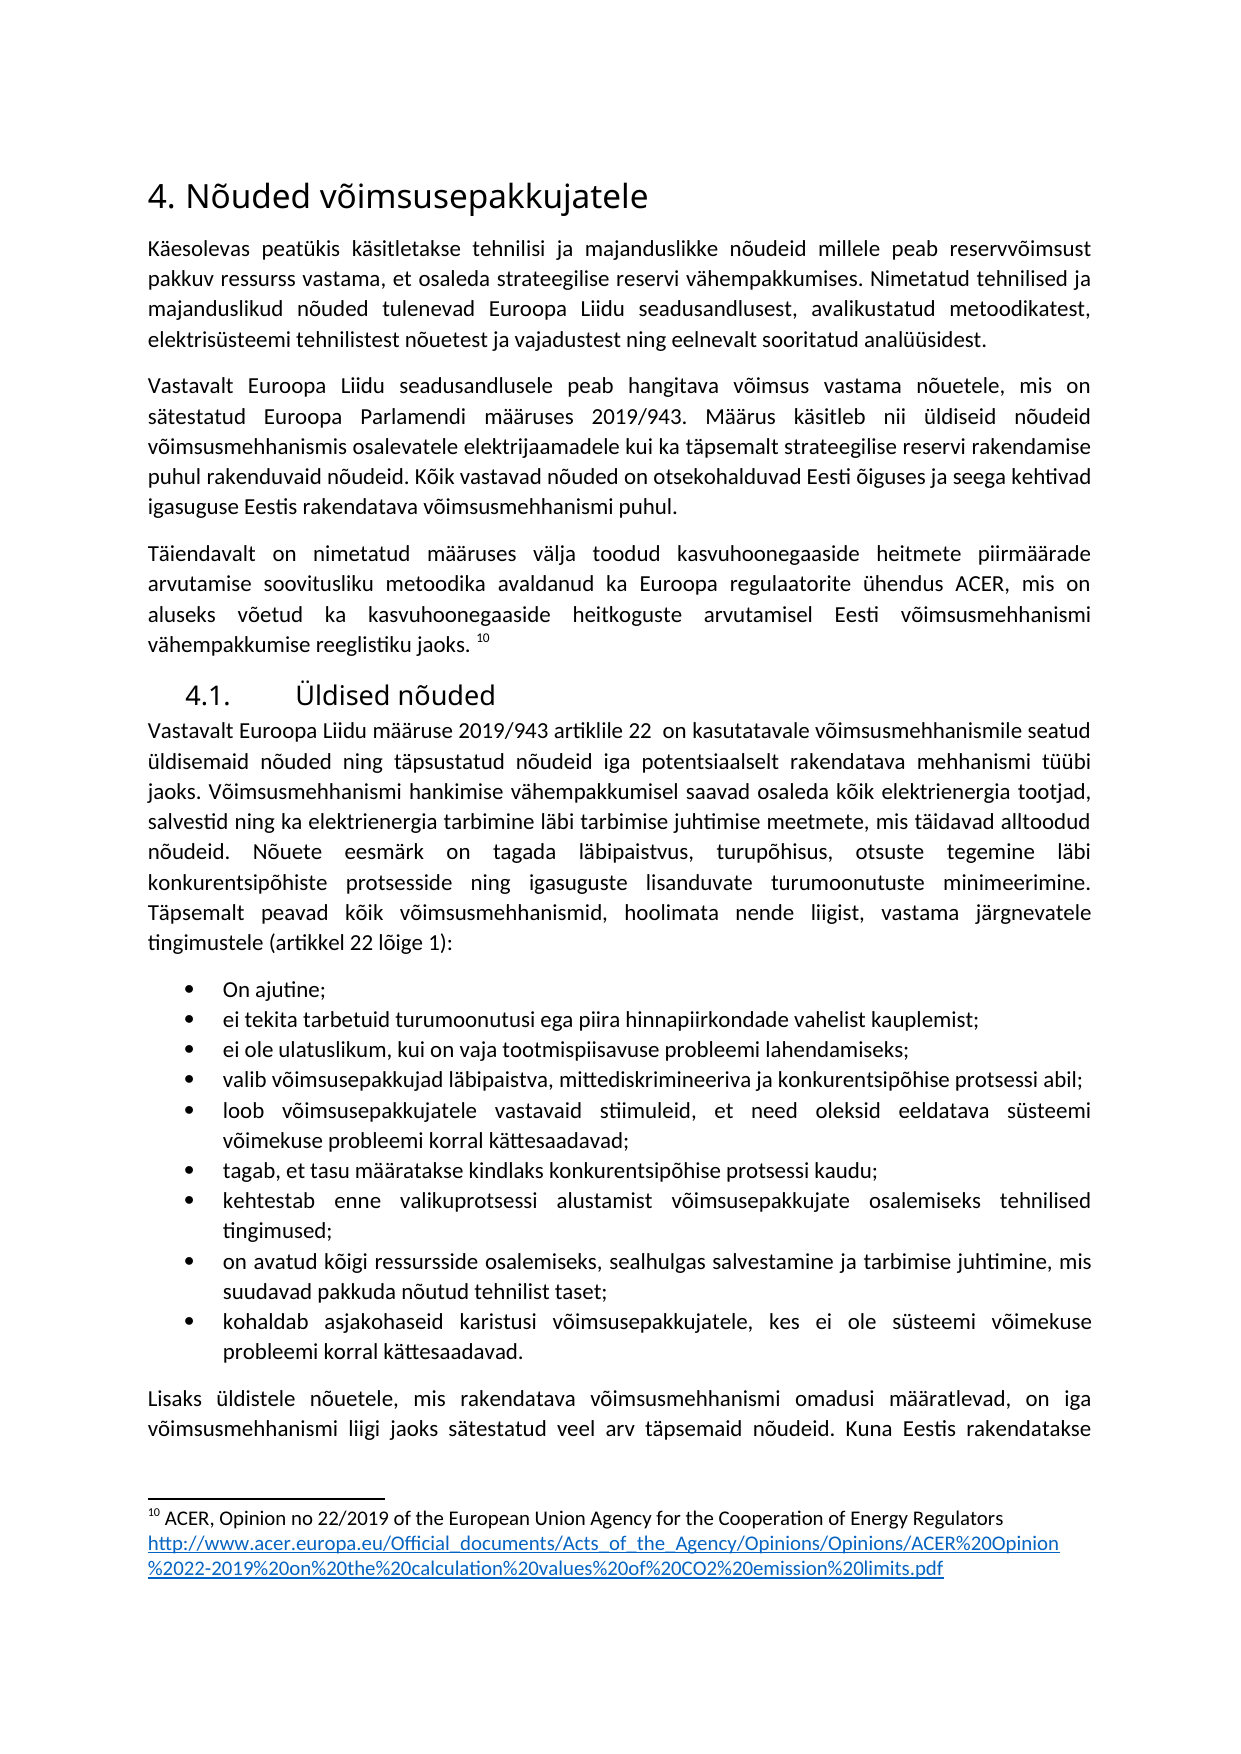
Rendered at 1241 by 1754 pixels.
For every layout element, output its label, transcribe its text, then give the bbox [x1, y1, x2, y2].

text Vastavalt Euroopa Liidu määruse 2019/943 artiklile 22 on kasutatavale võimsusmehhanismile seatud üldisemaid nõuded ning täpsustatud nõudeid iga potentsiaalselt rakendatava mehhanismi tüübi jaoks. Võimsusmehhanismi hankimise vähempakkumisel saavad osaleda kõik elektrienergia tootjad, salvestid ning ka elektrienergia tarbimine läbi tarbimise juhtimise meetmete, mis täidavad alltoodud nõudeid. Nõuete eesmärk on tagada läbipaistvus, turupõhisus, otsuste tegemine läbi konkurentsipõhiste protsesside ning igasuguste lisanduvate turumoonutuste minimeerimine. Täpsemalt peavad kõik võimsusmehhanismid, hoolimata nende liigist, vastama järgnevatele tingimustele (artikkel 22 lõige 1): [148, 717, 1093, 956]
list On ajutine; [185, 975, 1093, 1003]
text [148, 1384, 1093, 1442]
list tagab, et tasu määratakse kindlaks konkurentsipõhise protsessi kaudu; [185, 1156, 1093, 1184]
text Käesolevas peatükis käsitletakse tehnilisi ja majanduslikke nõudeid millele peab reservvõimsust pakkuv ressurss vastama, et osaleda strateegilise reservi vähempakkumises. Nimetatud tehnilised ja majanduslikud nõuded tulenevad Euroopa Liidu seadusandlusest, avalikustatud metoodikatest, elektrisüsteemi tehnilistest nõuetest ja vajadustest ning eelnevalt sooritatud analüüsidest. [148, 234, 1093, 353]
list kohaldab asjakohaseid karistusi võimsusepakkujatele, kes ei ole süsteemi võimekuse probleemi korral kättesaadavad. [185, 1307, 1093, 1365]
list ei tekita tarbetuid turumoonutusi ega piira hinnapiirkondade vahelist kauplemist; [185, 1005, 1093, 1033]
list loob võimsusepakkujatele vastavaid stiimuleid, et need oleksid eeldatava süsteemi võimekuse probleemi korral kättesaadavad; [185, 1096, 1093, 1154]
subtitle Nõuded võimsusepakkujatele [148, 173, 1093, 218]
text Vastavalt Euroopa Liidu seadusandlusele peab hangitava võimsus vastama nõuetele, mis on sätestatud Euroopa Parlamendi määruses 2019/943. Määrus käsitleb nii üldiseid nõudeid võimsusmehhanismis osalevatele elektrijaamadele kui ka täpsemalt strateegilise reservi rakendamise puhul rakenduvaid nõudeid. Kõik vastavad nõuded on otsekohalduvad Eesti õiguses ja seega kehtivad igasuguse Eestis rakendatava võimsusmehhanismi puhul. [148, 372, 1093, 520]
text Täiendavalt on nimetatud määruses välja toodud kasvuhoonegaaside heitmete piirmäärade arvutamise soovitusliku metoodika avaldanud ka Euroopa regulaatorite ühendus ACER, mis on aluseks võetud ka kasvuhoonegaaside heitkoguste arvutamisel Eesti võimsusmehhanismi vähempakkumise reeglistiku jaoks. [148, 539, 1093, 658]
list on avatud kõigi ressursside osalemiseks, sealhulgas salvestamine ja tarbimise juhtimine, mis suudavad pakkuda nõutud tehnilist taset; [185, 1247, 1093, 1305]
list valib võimsusepakkujad läbipaistva, mittediskrimineeriva ja konkurentsipõhise protsessi abil; [185, 1066, 1093, 1093]
list ei ole ulatuslikum, kui on vaja tootmispiisavuse probleemi lahendamiseks; [185, 1035, 1093, 1063]
list kehtestab enne valikuprotsessi alustamist võimsusepakkujate osalemiseks tehnilised tingimused; [185, 1186, 1093, 1244]
subtitle Üldised nõuded [185, 677, 1093, 714]
